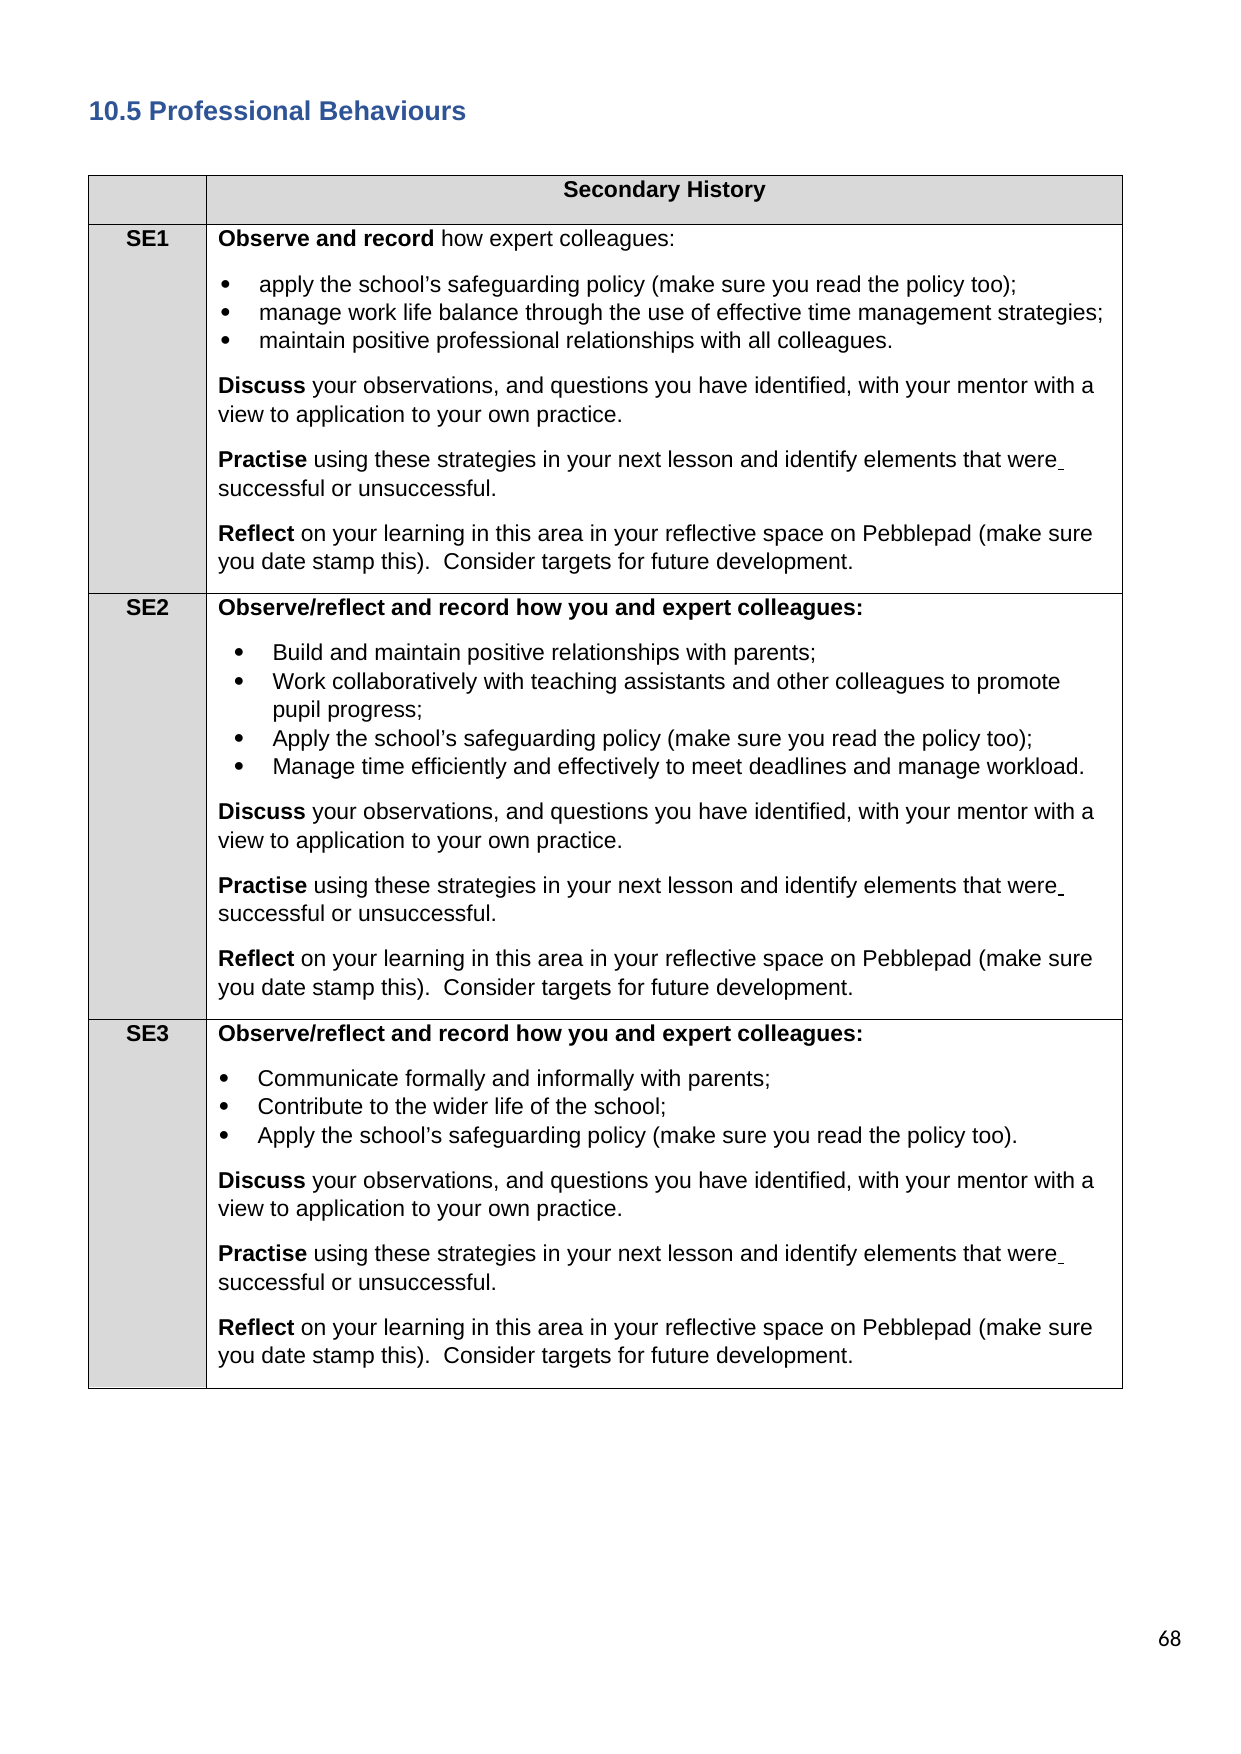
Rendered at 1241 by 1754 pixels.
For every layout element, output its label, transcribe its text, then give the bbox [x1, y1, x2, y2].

table_cell Observe/reflect and record how you and expert colleagues: Build and maintain positive relationships with parents; Work collaboratively with teaching assistants and other colleagues to promote pupil progress; Apply the school’s safeguarding policy (make sure you read the policy too); Manage time efficiently and effectively to meet deadlines and manage workload. Discuss your observations, and questions you have identified, with your mentor with a view to application to your own practice. Practise using these strategies in your next lesson and identify elements that were successful or unsuccessful. Reflect on your learning in this area in your reflective space on Pebblepad (make sure you date stamp this). Consider targets for future development. [207, 594, 1122, 1019]
table_cell Observe/reflect and record how you and expert colleagues: Communicate formally and informally with parents; Contribute to the wider life of the school; Apply the school’s safeguarding policy (make sure you read the policy too). Discuss your observations, and questions you have identified, with your mentor with a view to application to your own practice. Practise using these strategies in your next lesson and identify elements that were successful or unsuccessful. Reflect on your learning in this area in your reflective space on Pebblepad (make sure you date stamp this). Consider targets for future development. [207, 1020, 1122, 1387]
table_cell SE3 [89, 1020, 206, 1387]
table_cell SE2 [89, 594, 206, 1019]
table_header [89, 176, 206, 224]
table_cell Observe and record how expert colleagues: apply the school’s safeguarding policy (make sure you read the policy too); manage work life balance through the use of effective time management strategies; maintain positive professional relationships with all colleagues. Discuss your observations, and questions you have identified, with your mentor with a view to application to your own practice. Practise using these strategies in your next lesson and identify elements that were successful or unsuccessful. Reflect on your learning in this area in your reflective space on Pebblepad (make sure you date stamp this). Consider targets for future development. [207, 225, 1122, 593]
table_header Secondary History [207, 176, 1122, 224]
subtitle 10.5 Professional Behaviours [88, 95, 1181, 126]
table_cell SE1 [89, 225, 206, 593]
